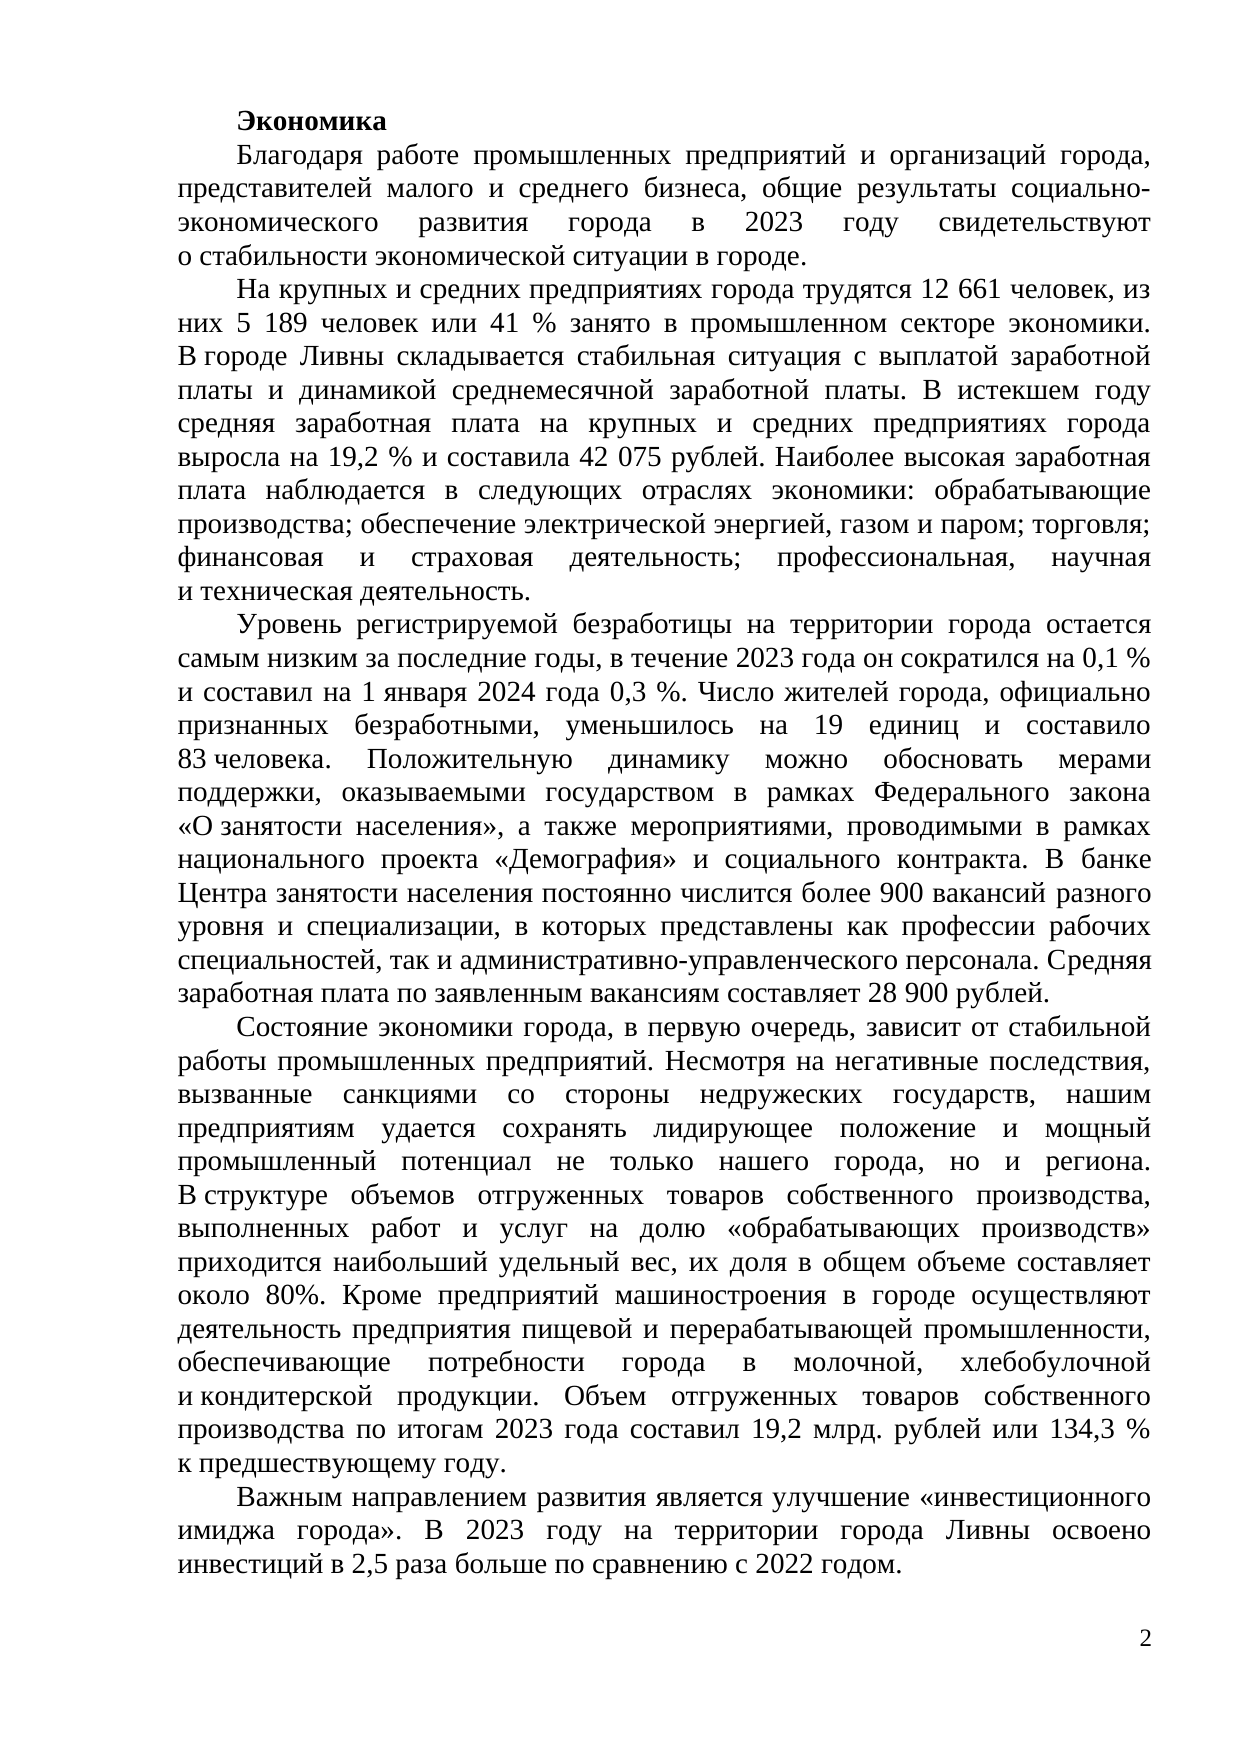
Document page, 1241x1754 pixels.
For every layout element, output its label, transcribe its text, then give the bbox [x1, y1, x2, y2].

text Состояние экономики города, в первую очередь, зависит от стабильной работы промышленных предприятий. Несмотря на негативные последствия, вызванные санкциями со стороны недружеских государств, нашим предприятиям удается сохранять лидирующее положение и мощный промышленный потенциал не только нашего города, но и региона. В структуре объемов отгруженных товаров собственного производства, выполненных работ и услуг на долю «обрабатывающих производств» приходится наибольший удельный вес, их доля в общем объеме составляет около 80%. Кроме предприятий машиностроения в городе осуществляют деятельность предприятия пищевой и перерабатывающей промышленности, обеспечивающие потребности города в молочной, хлебобулочной и кондитерской продукции. Объем отгруженных товаров собственного производства по итогам 2023 года составил 19,2 млрд. рублей или 134,3 % к предшествующему году. [177, 1009, 1152, 1479]
text Уровень регистрируемой безработицы на территории города остается самым низким за последние годы, в течение 2023 года он сократился на 0,1 % и составил на 1 января 2024 года 0,3 %. Число жителей города, официально признанных безработными, уменьшилось на 19 единиц и составило 83 человека. Положительную динамику можно обосновать мерами поддержки, оказываемыми государством в рамках Федерального закона «О занятости населения», а также мероприятиями, проводимыми в рамках национального проекта «Демография» и социального контракта. В банке Центра занятости населения постоянно числится более 900 вакансий разного уровня и специализации, в которых представлены как профессии рабочих специальностей, так и административно-управленческого персонала. Средняя заработная плата по заявленным вакансиям составляет 28 900 рублей. [177, 607, 1152, 1009]
text Благодаря работе промышленных предприятий и организаций города, представителей малого и среднего бизнеса, общие результаты социально-экономического развития города в 2023 году свидетельствуют о стабильности экономической ситуации в городе. [177, 137, 1152, 271]
text Экономика [177, 103, 1152, 137]
text Важным направлением развития является улучшение «инвестиционного имиджа города». В 2023 году на территории города Ливны освоено инвестиций в 2,5 раза больше по сравнению с 2022 годом. [177, 1479, 1152, 1579]
text На крупных и средних предприятиях города трудятся 12 661 человек, из них 5 189 человек или 41 % занято в промышленном секторе экономики. В городе Ливны складывается стабильная ситуация с выплатой заработной платы и динамикой среднемесячной заработной платы. В истекшем году средняя заработная плата на крупных и средних предприятиях города выросла на 19,2 % и составила 42 075 рублей. Наиболее высокая заработная плата наблюдается в следующих отраслях экономики: обрабатывающие производства; обеспечение электрической энергией, газом и паром; торговля; финансовая и страховая деятельность; профессиональная, научная и техническая деятельность. [177, 271, 1152, 607]
